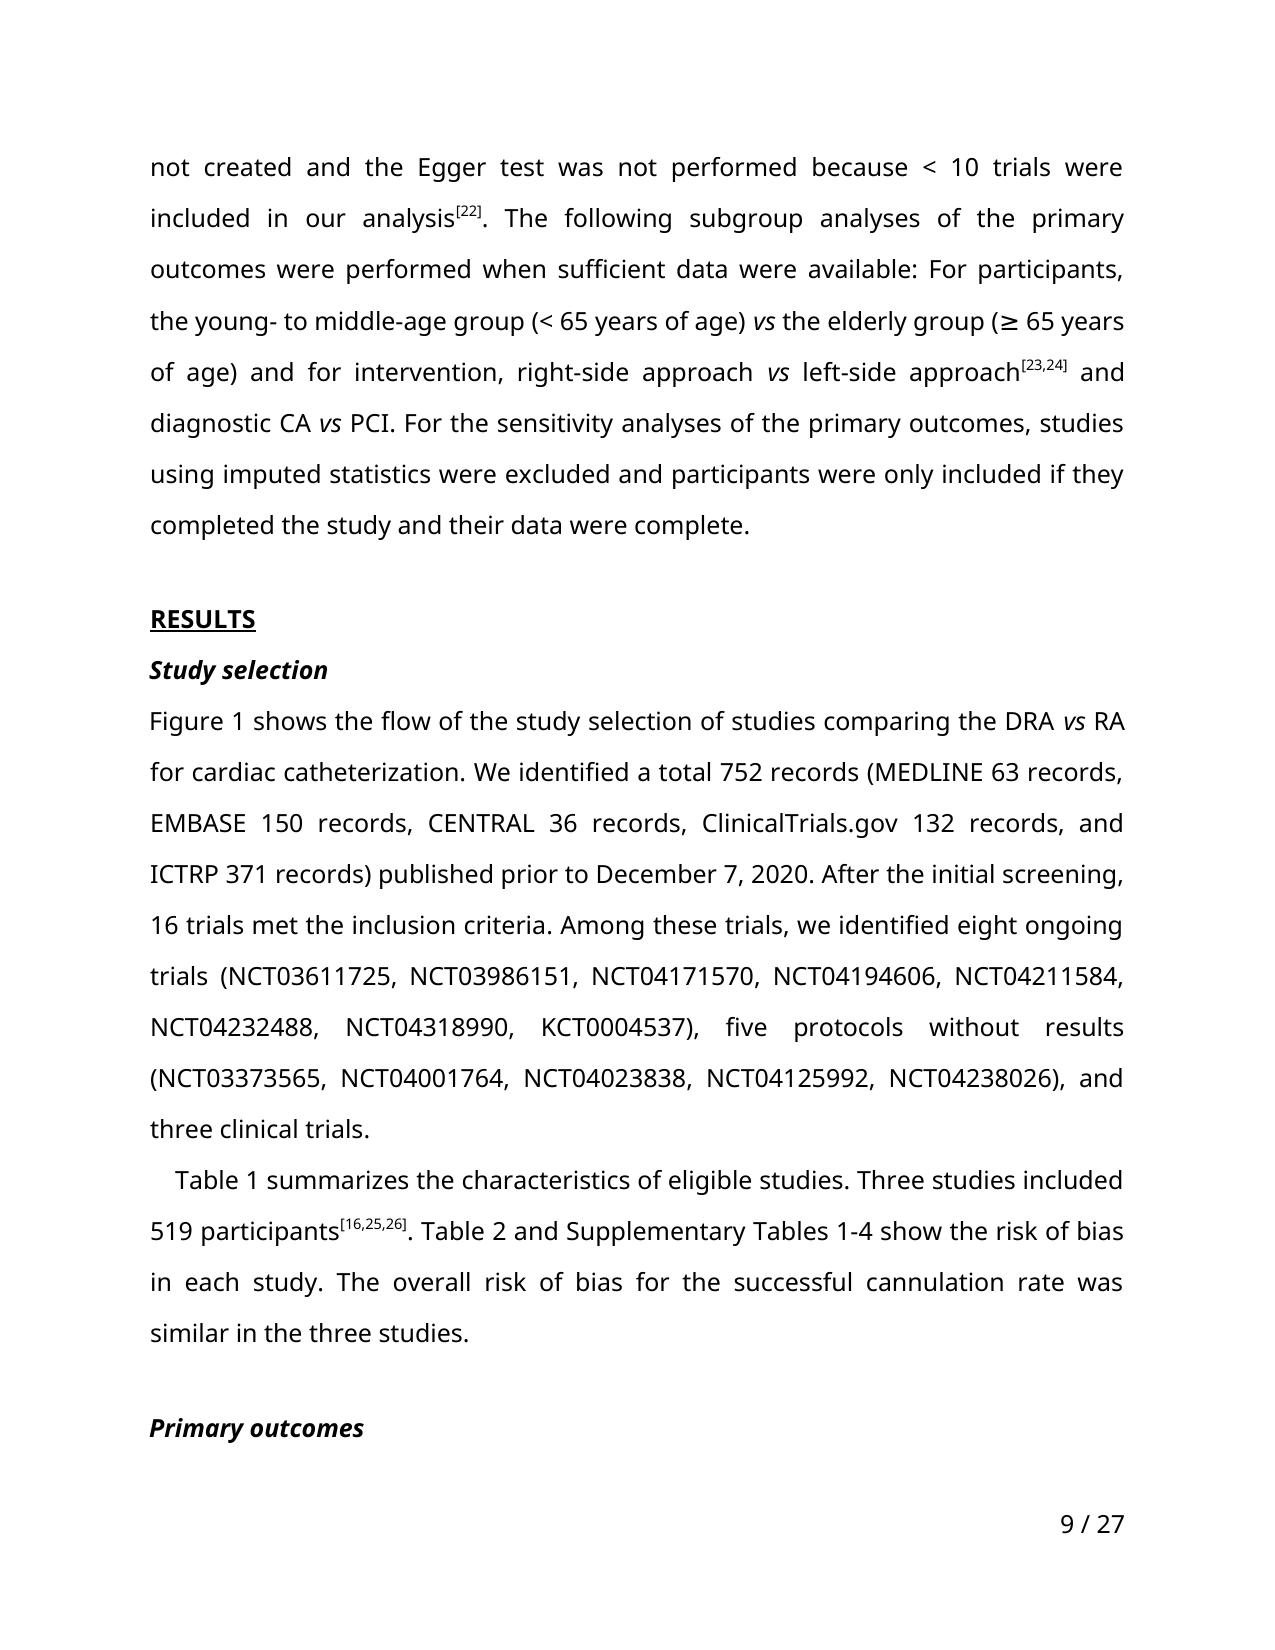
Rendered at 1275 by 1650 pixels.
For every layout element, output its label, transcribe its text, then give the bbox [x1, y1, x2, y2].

text RESULTS [150, 601, 1125, 636]
text Study selection [149, 652, 1125, 687]
text Table 1 summarizes the characteristics of eligible studies. Three studies included 519 participants[16,25,26]. Table 2 and Supplementary Tables 1-4 show the risk of bias in each study. The overall risk of bias for the successful cannulation rate was similar in the three studies. [150, 1163, 1125, 1350]
text Primary outcomes [149, 1410, 1125, 1444]
text Figure 1 shows the flow of the study selection of studies comparing the DRA vs RA for cardiac catheterization. We identified a total 752 records (MEDLINE 63 records, EMBASE 150 records, CENTRAL 36 records, ClinicalTrials.gov 132 records, and ICTRP 371 records) published prior to December 7, 2020. After the initial screening, 16 trials met the inclusion criteria. Among these trials, we identified eight ongoing trials (NCT03611725, NCT03986151, NCT04171570, NCT04194606, NCT04211584, NCT04232488, NCT04318990, KCT0004537), five protocols without results (NCT03373565, NCT04001764, NCT04023838, NCT04125992, NCT04238026), and three clinical trials. [149, 703, 1125, 1146]
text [149, 150, 1125, 541]
